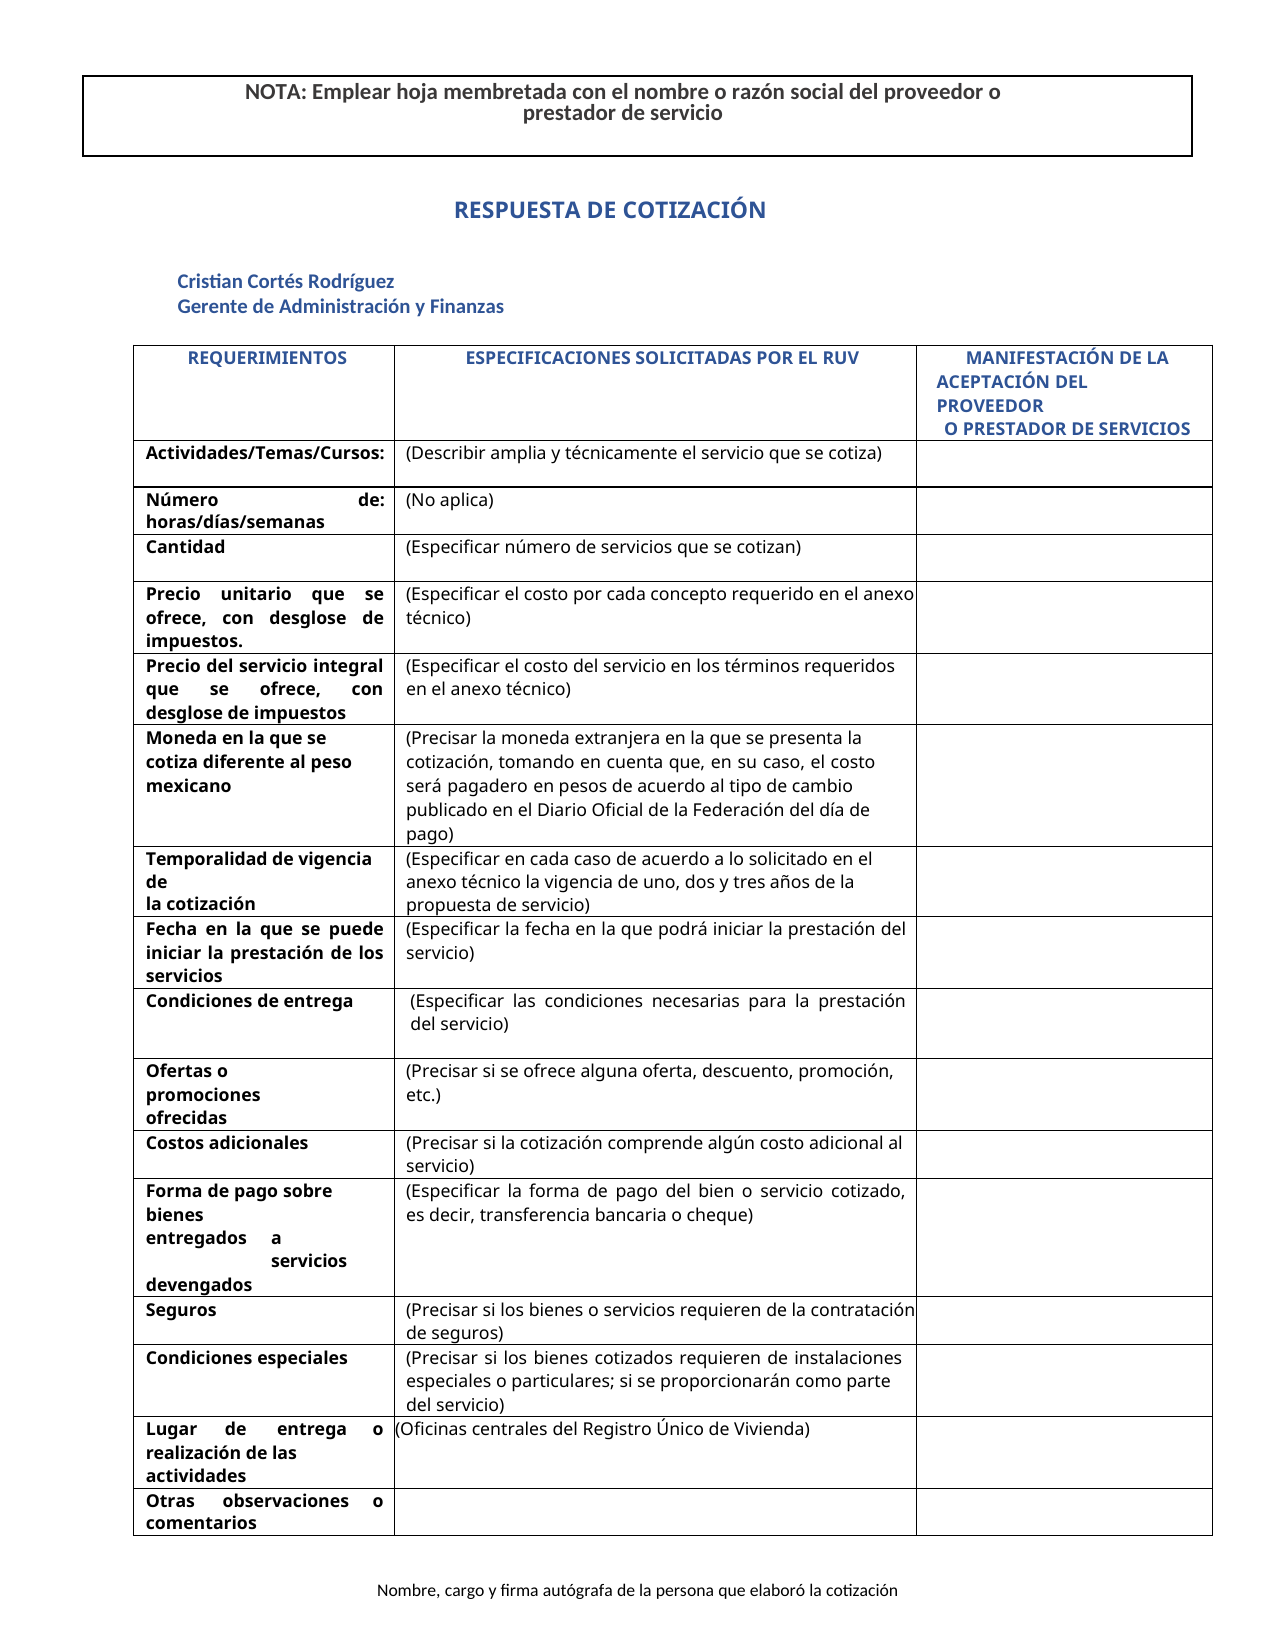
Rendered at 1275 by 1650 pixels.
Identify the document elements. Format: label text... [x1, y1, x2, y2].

table_cell [917, 1417, 1212, 1488]
table_cell (Especificar en cada caso de acuerdo a lo solicitado en el anexo técnico la vigencia de uno, dos y tres años de la propuesta de servicio) [395, 847, 916, 916]
table_cell Actividades/Temas/Cursos: [134, 441, 394, 486]
table_header ESPECIFICACIONES SOLICITADAS POR EL RUV [395, 346, 916, 439]
table_header REQUERIMIENTOS [134, 346, 394, 439]
text Nombre, cargo y firma autógrafa de la persona que elaboró la cotización [313, 1579, 962, 1601]
table_cell [917, 441, 1212, 486]
table_cell [917, 1131, 1212, 1178]
table_cell Temporalidad de vigencia de la cotización [134, 847, 394, 916]
table_cell [917, 535, 1212, 581]
table_cell [917, 1345, 1212, 1416]
table_cell Seguros [134, 1297, 394, 1344]
table_cell (Oficinas centrales del Registro Único de Vivienda) [395, 1417, 916, 1488]
table_cell Precio unitario que se ofrece, con desglose de impuestos. [134, 582, 394, 652]
table_header MANIFESTACIÓN DE LA ACEPTACIÓN DEL PROVEEDOR O PRESTADOR DE SERVICIOS [917, 346, 1212, 439]
table_cell Costos adicionales [134, 1131, 394, 1178]
table_cell [917, 1297, 1212, 1344]
table_cell [917, 1059, 1212, 1129]
table_cell [917, 725, 1212, 846]
table_cell (Precisar si se ofrece alguna oferta, descuento, promoción, etc.) [395, 1059, 916, 1129]
table_cell Precio del servicio integral que se ofrece, con desglose de impuestos [134, 654, 394, 724]
table_cell Condiciones especiales [134, 1345, 394, 1416]
text RESPUESTA DE COTIZACIÓN [121, 157, 1099, 226]
table_cell (Especificar el costo del servicio en los términos requeridos en el anexo técnico) [395, 654, 916, 724]
table_cell [917, 917, 1212, 987]
table_cell [917, 1489, 1212, 1535]
table_cell (Describir amplia y técnicamente el servicio que se cotiza) [395, 441, 916, 486]
table_cell Número de: horas/días/semanas [134, 488, 394, 534]
table_cell (Especificar la fecha en la que podrá iniciar la prestación del servicio) [395, 917, 916, 987]
table_cell (Precisar si los bienes o servicios requieren de la contratación de seguros) [395, 1297, 916, 1344]
table_cell (Especificar número de servicios que se cotizan) [395, 535, 916, 581]
table_cell [917, 989, 1212, 1058]
table_cell Moneda en la que se cotiza diferente al peso mexicano [134, 725, 394, 846]
table_cell (Precisar la moneda extranjera en la que se presenta la cotización, tomando en cuenta que, en su caso, el costo será pagadero en pesos de acuerdo al tipo de cambio publicado en el Diario Oficial de la Federación del día de pago) [395, 725, 916, 846]
table_cell (Especificar la forma de pago del bien o servicio cotizado, es decir, transferencia bancaria o cheque) [395, 1179, 916, 1296]
table_cell [917, 847, 1212, 916]
table_cell [917, 654, 1212, 724]
table_cell Otras observaciones o comentarios [134, 1489, 394, 1535]
table_cell [917, 582, 1212, 652]
table_cell (Precisar si la cotización comprende algún costo adicional al servicio) [395, 1131, 916, 1178]
table_cell (Especificar las condiciones necesarias para la prestación del servicio) [395, 989, 916, 1058]
table_cell [917, 488, 1212, 534]
text Gerente de Administración y Finanzas [177, 294, 1223, 319]
table_cell Condiciones de entrega [134, 989, 394, 1058]
table_cell Fecha en la que se puede iniciar la prestación de los servicios [134, 917, 394, 987]
table_cell Cantidad [134, 535, 394, 581]
table_cell Ofertas o promociones ofrecidas [134, 1059, 394, 1129]
table_cell (Especificar el costo por cada concepto requerido en el anexo técnico) [395, 582, 916, 652]
table_cell Forma de pago sobre bienes entregados a servicios devengados [134, 1179, 394, 1296]
table_cell Lugar de entrega o realización de las actividades [134, 1417, 394, 1488]
table_cell (No aplica) [395, 488, 916, 534]
text Cristian Cortés Rodríguez [177, 268, 1223, 294]
table_cell [917, 1179, 1212, 1296]
table_cell [395, 1489, 916, 1535]
table_cell (Precisar si los bienes cotizados requieren de instalaciones especiales o particulares; si se proporcionarán como parte del servicio) [395, 1345, 916, 1416]
